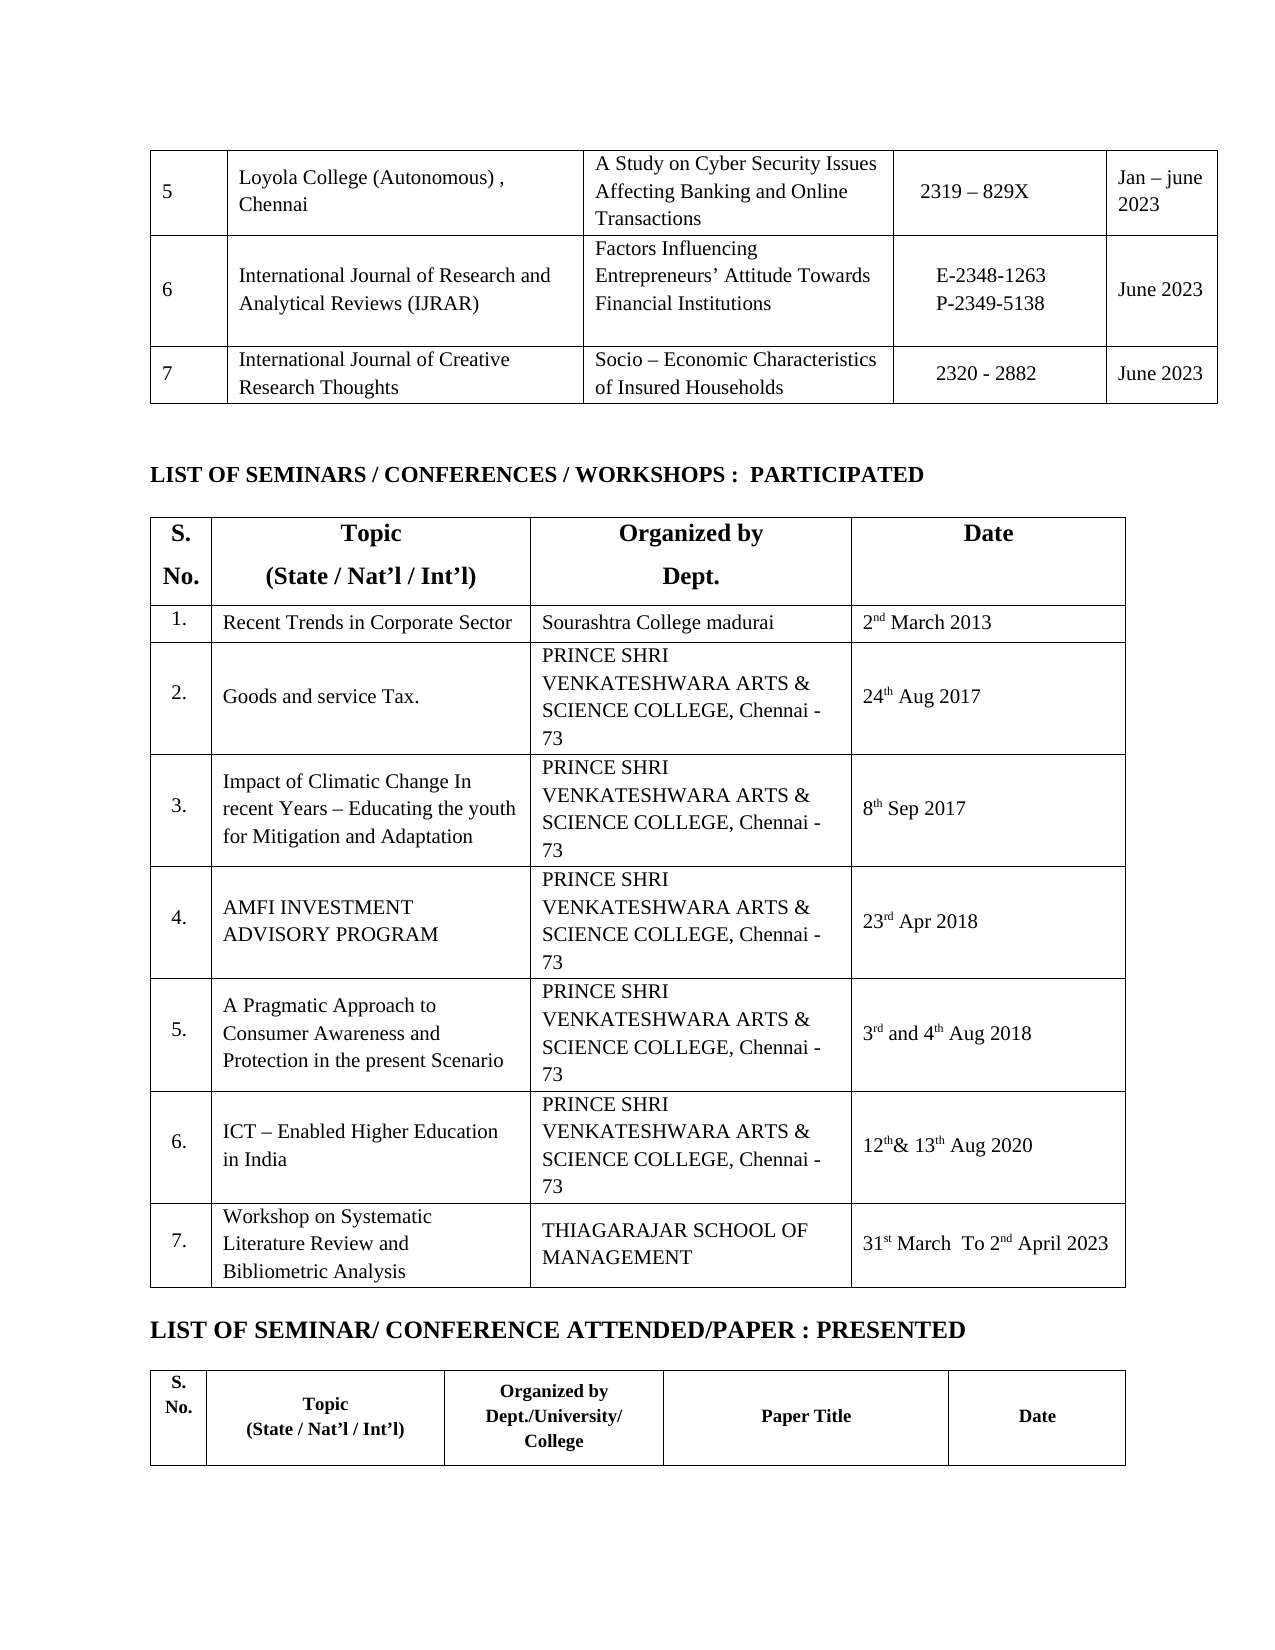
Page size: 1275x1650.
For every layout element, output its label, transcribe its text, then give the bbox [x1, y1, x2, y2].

table_cell PRINCE SHRI VENKATESHWARA ARTS & SCIENCE COLLEGE, Chennai -73 [531, 643, 851, 754]
table_cell [151, 1092, 211, 1203]
table_cell A Study on Cyber Security Issues Affecting Banking and Online Transactions [584, 151, 893, 234]
table_cell A Pragmatic Approach to Consumer Awareness and Protection in the present Scenario [212, 979, 530, 1091]
table_header S. No. [151, 518, 211, 605]
table_cell [151, 979, 211, 1091]
table_cell 2320 - 2882 [894, 347, 1106, 403]
table_cell [151, 1204, 211, 1287]
table_cell June 2023 [1107, 236, 1217, 346]
table_cell Jan – june 2023 [1107, 151, 1217, 234]
table_cell 5 [151, 151, 227, 234]
table_cell AMFI INVESTMENT ADVISORY PROGRAM [212, 867, 530, 978]
table_cell 24th Aug 2017 [852, 643, 1125, 754]
table_cell Loyola College (Autonomous) , Chennai [228, 151, 583, 234]
table_cell Factors Influencing Entrepreneurs’ Attitude Towards Financial Institutions [584, 236, 893, 346]
table_cell 8th Sep 2017 [852, 755, 1125, 866]
table_cell Sourashtra College madurai [531, 606, 851, 642]
table_cell PRINCE SHRI VENKATESHWARA ARTS & SCIENCE COLLEGE, Chennai -73 [531, 755, 851, 866]
table_header Topic (State / Nat’l / Int’l) [212, 518, 530, 605]
table_header Date [852, 518, 1125, 605]
table_cell International Journal of Research and Analytical Reviews (IJRAR) [228, 236, 583, 346]
table_cell [151, 606, 211, 642]
table_cell E-2348-1263 P-2349-5138 [894, 236, 1106, 346]
table_cell 7 [151, 347, 227, 403]
table_cell Goods and service Tax. [212, 643, 530, 754]
table_header Date [949, 1371, 1125, 1465]
table_cell Socio – Economic Characteristics of Insured Households [584, 347, 893, 403]
table_cell 23rd Apr 2018 [852, 867, 1125, 978]
table_cell [151, 643, 211, 754]
table_cell PRINCE SHRI VENKATESHWARA ARTS & SCIENCE COLLEGE, Chennai -73 [531, 979, 851, 1091]
table_cell 31st March To 2nd April 2023 [852, 1204, 1125, 1287]
table_header S. No. [151, 1371, 206, 1465]
table_cell 3rd and 4th Aug 2018 [852, 979, 1125, 1091]
text List of Seminars / Conferences / workshops : Participated [150, 462, 1125, 488]
table_cell 6 [151, 236, 227, 346]
table_cell PRINCE SHRI VENKATESHWARA ARTS & SCIENCE COLLEGE, Chennai -73 [531, 1092, 851, 1203]
table_header Paper Title [664, 1371, 948, 1465]
table_cell Workshop on Systematic Literature Review and Bibliometric Analysis [212, 1204, 530, 1287]
table_cell [151, 867, 211, 978]
table_cell PRINCE SHRI VENKATESHWARA ARTS & SCIENCE COLLEGE, Chennai -73 [531, 867, 851, 978]
text List of Seminar/ Conference Attended/Paper : presented [150, 1315, 1125, 1343]
table_cell ICT – Enabled Higher Education in India [212, 1092, 530, 1203]
table_cell 2nd March 2013 [852, 606, 1125, 642]
table_cell [151, 755, 211, 866]
table_header Topic (State / Nat’l / Int’l) [207, 1371, 444, 1465]
table_cell 2319 – 829X [894, 151, 1106, 234]
table_cell THIAGARAJAR SCHOOL OF MANAGEMENT [531, 1204, 851, 1287]
table_header Organized by Dept. [531, 518, 851, 605]
table_cell June 2023 [1107, 347, 1217, 403]
table_header Organized by Dept./University/ College [445, 1371, 663, 1465]
table_cell 12th& 13th Aug 2020 [852, 1092, 1125, 1203]
table_cell International Journal of Creative Research Thoughts [228, 347, 583, 403]
table_cell Recent Trends in Corporate Sector [212, 606, 530, 642]
table_cell Impact of Climatic Change In recent Years – Educating the youth for Mitigation and Adaptation [212, 755, 530, 866]
